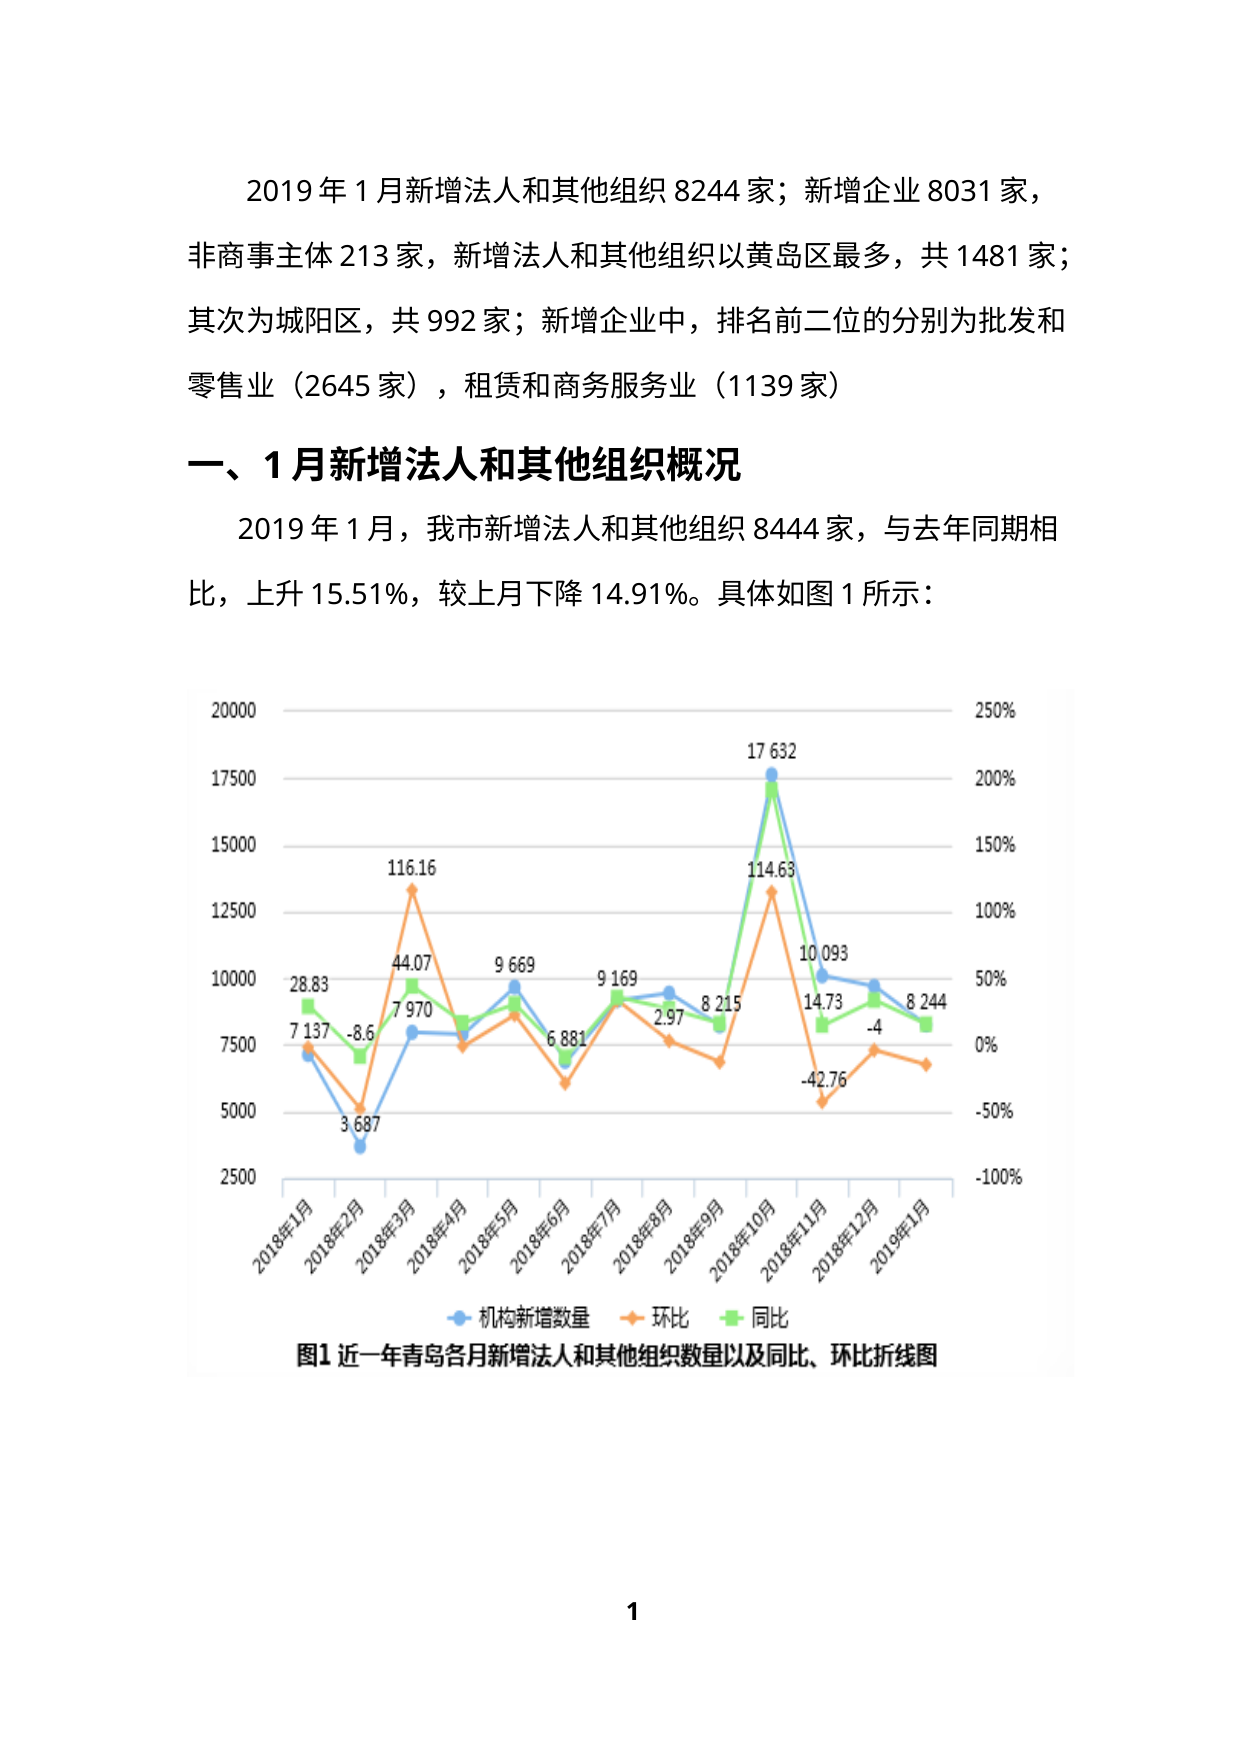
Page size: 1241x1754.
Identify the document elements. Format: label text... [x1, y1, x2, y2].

text 2019年1月新增法人和其他组织8244家；新增企业8031家，非商事主体213家，新增法人和其他组织以黄岛区最多，共1481家；其次为城阳区，共992家；新增企业中，排名前二位的分别为批发和零售业（2645家），租赁和商务服务业（1139家） [187, 157, 1078, 417]
text 2019年1月，我市新增法人和其他组织8444家，与去年同期相比，上升15.51%，较上月下降14.91%。具体如图1所示： [187, 494, 1078, 624]
picture [187, 689, 1079, 1377]
text 一、1月新增法人和其他组织概况 [187, 429, 1078, 494]
